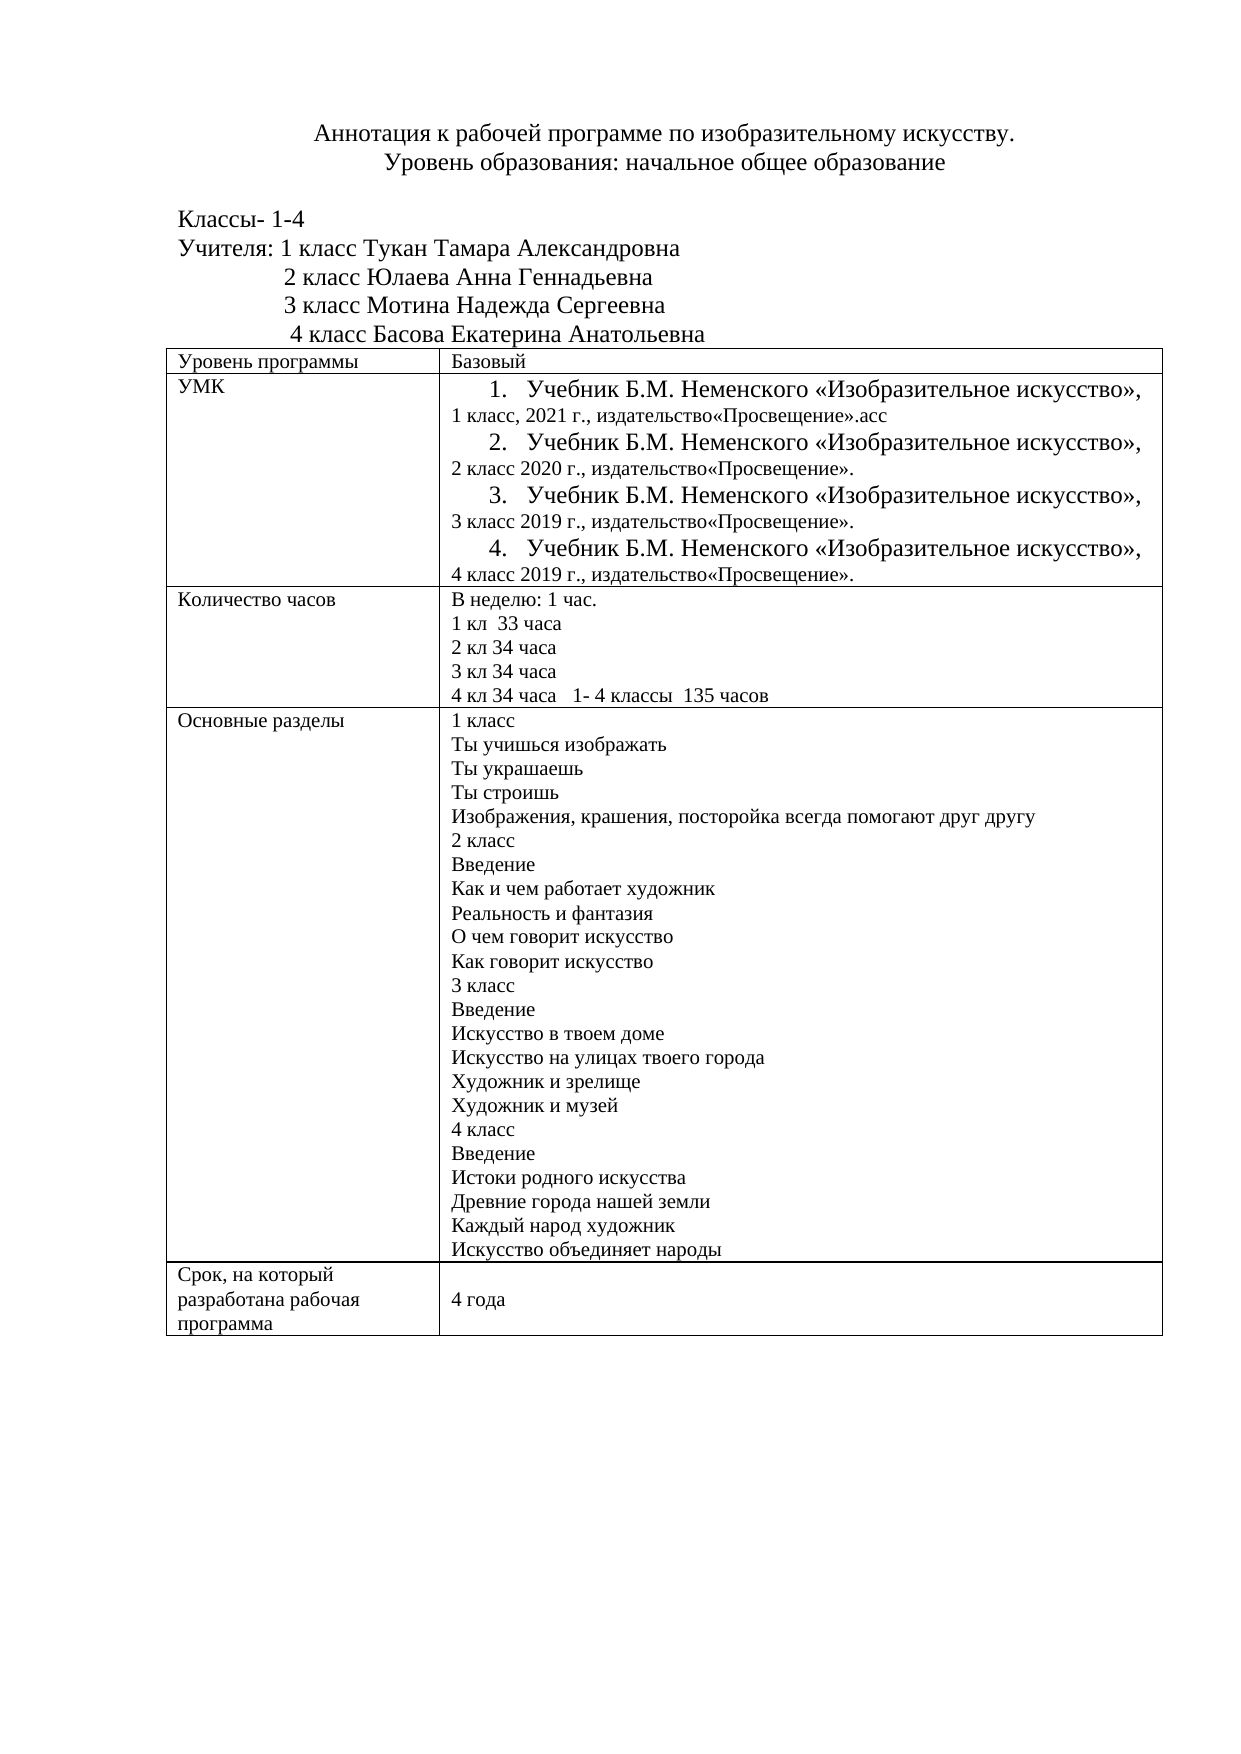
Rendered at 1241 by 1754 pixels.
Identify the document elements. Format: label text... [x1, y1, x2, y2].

text 4 класс Басова Екатерина Анатольевна [177, 319, 1152, 348]
text 2 класс Юлаева Анна Геннадьевна [177, 262, 1152, 291]
table_cell Количество часов [167, 587, 439, 707]
table_cell 4 года [440, 1263, 1162, 1334]
text Учителя: 1 класс Тукан Тамара Александровна [177, 233, 1152, 262]
table_cell УМК [167, 374, 439, 586]
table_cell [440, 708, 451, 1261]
table_cell В неделю: 1 час. 1 кл 33 часа 2 кл 34 часа 3 кл 34 часа 4 кл 34 часа 1- 4 классы 135 часов [440, 587, 1162, 707]
text Классы- 1-4 [177, 204, 1152, 233]
table_header Уровень программы [167, 349, 439, 373]
text 3 класс Мотина Надежда Сергеевна [177, 291, 1152, 319]
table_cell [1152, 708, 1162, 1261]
table_cell Срок, на который разработана рабочая программа [167, 1263, 439, 1334]
table_cell Учебник Б.М. Неменского «Изобразительное искусство», 1 класс, 2021 г., издательство«Просвещение».асс Учебник Б.М. Неменского «Изобразительное искусство», 2 класс 2020 г., издательство«Просвещение». Учебник Б.М. Неменского «Изобразительное искусство», 3 класс 2019 г., издательство«Просвещение». Учебник Б.М. Неменского «Изобразительное искусство», 4 класс 2019 г., издательство«Просвещение». [440, 374, 1162, 586]
text Уровень образования: начальное общее образование [177, 147, 1152, 176]
text Аннотация к рабочей программе по изобразительному искусству. [177, 118, 1152, 147]
table_cell Основные разделы [167, 708, 439, 1261]
table_header Базовый [440, 349, 1162, 373]
